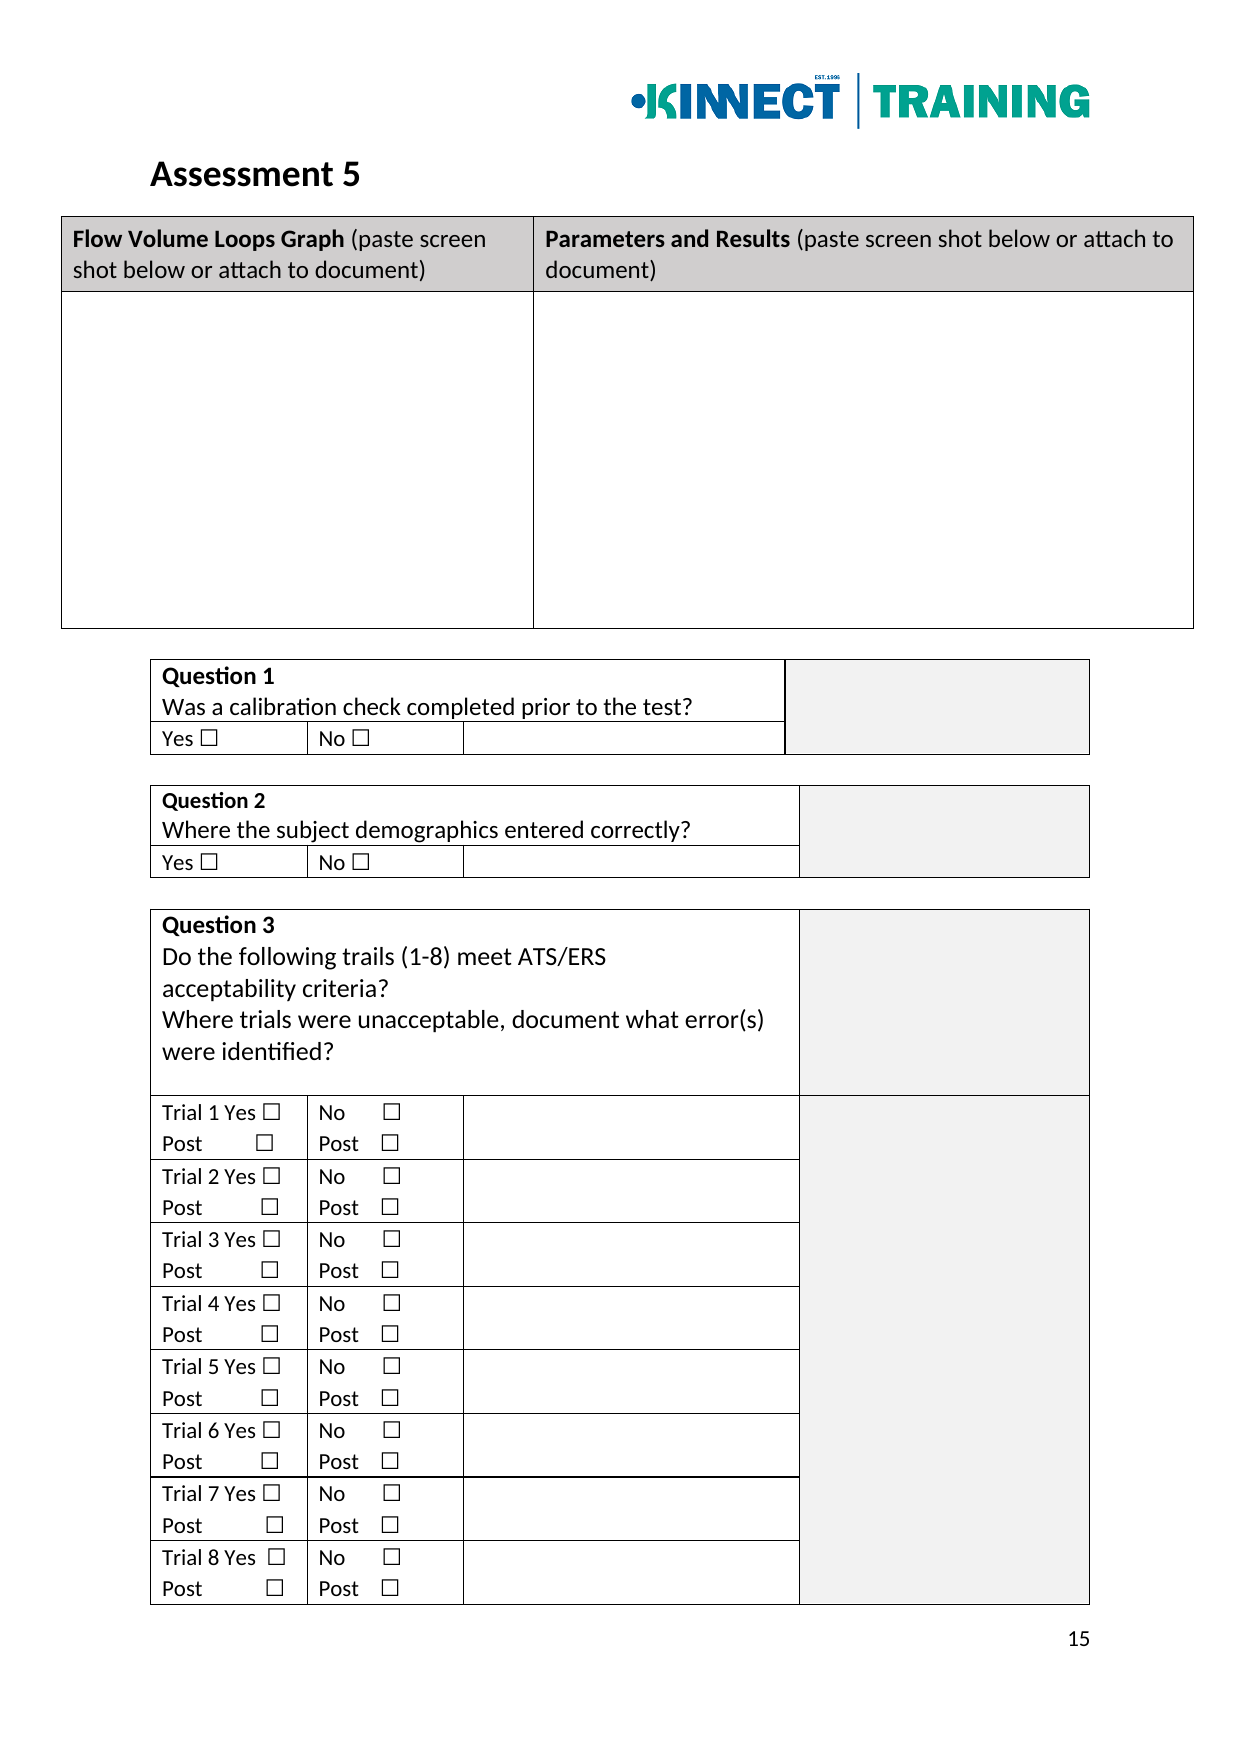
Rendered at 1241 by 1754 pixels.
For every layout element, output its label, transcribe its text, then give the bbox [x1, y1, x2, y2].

table_header Question 2 Where the subject demographics entered correctly? [151, 786, 799, 844]
table_cell No Post ☐ [308, 1541, 463, 1603]
table_cell No Post ☐ [308, 1478, 463, 1540]
table_cell [464, 846, 799, 877]
table_header Flow Volume Loops Graph (paste screen shot below or attach to document) [62, 217, 533, 291]
table_cell [464, 1478, 799, 1540]
table_header Question 3 Do the following trails (1-8) meet ATS/ERS acceptability criteria? Where trials were unacceptable, document what error(s) were identified? [151, 910, 799, 1095]
text Assessment 5 [150, 150, 1090, 196]
table_cell Trial 8 Yes Post ☐ [151, 1541, 307, 1603]
picture [631, 73, 1091, 132]
table_cell [464, 1541, 799, 1603]
table_cell No Post ☐ [308, 1223, 463, 1286]
table_cell [464, 1414, 799, 1476]
table_cell Trial 6 Yes Post ☐ [151, 1414, 307, 1476]
table_cell No Post ☐ [308, 1350, 463, 1413]
table_cell Trial 2 Yes Post ☐ [151, 1160, 307, 1222]
table_cell No Post ☐ [308, 1160, 463, 1222]
table_cell [464, 1223, 799, 1286]
table_header [786, 660, 1089, 753]
table_cell Trial 3 Yes Post ☐ [151, 1223, 307, 1286]
table_cell [464, 1096, 799, 1159]
table_header [800, 910, 1089, 1095]
table_cell No [308, 722, 463, 753]
table_cell [800, 1096, 1089, 1603]
table_cell [534, 292, 1193, 627]
table_cell [62, 292, 533, 627]
table_cell Trial 7 Yes Post ☐ [151, 1478, 307, 1540]
table_cell Trial 1 Yes Post ☐ [151, 1096, 307, 1159]
table_cell Yes [151, 846, 307, 877]
table_cell [464, 722, 784, 753]
table_cell No Post ☐ [308, 1414, 463, 1476]
table_cell No Post ☐ [308, 1096, 463, 1159]
table_cell No Post ☐ [308, 1287, 463, 1349]
table_cell [464, 1160, 799, 1222]
table_header [800, 786, 1089, 877]
table_cell Trial 5 Yes Post ☐ [151, 1350, 307, 1413]
table_cell Yes [151, 722, 307, 753]
table_cell No [308, 846, 463, 877]
table_cell [464, 1287, 799, 1349]
table_header Question 1 Was a calibration check completed prior to the test? [151, 660, 784, 721]
table_header Parameters and Results (paste screen shot below or attach to document) [534, 217, 1193, 291]
table_cell Trial 4 Yes Post ☐ [151, 1287, 307, 1349]
table_cell [464, 1350, 799, 1413]
